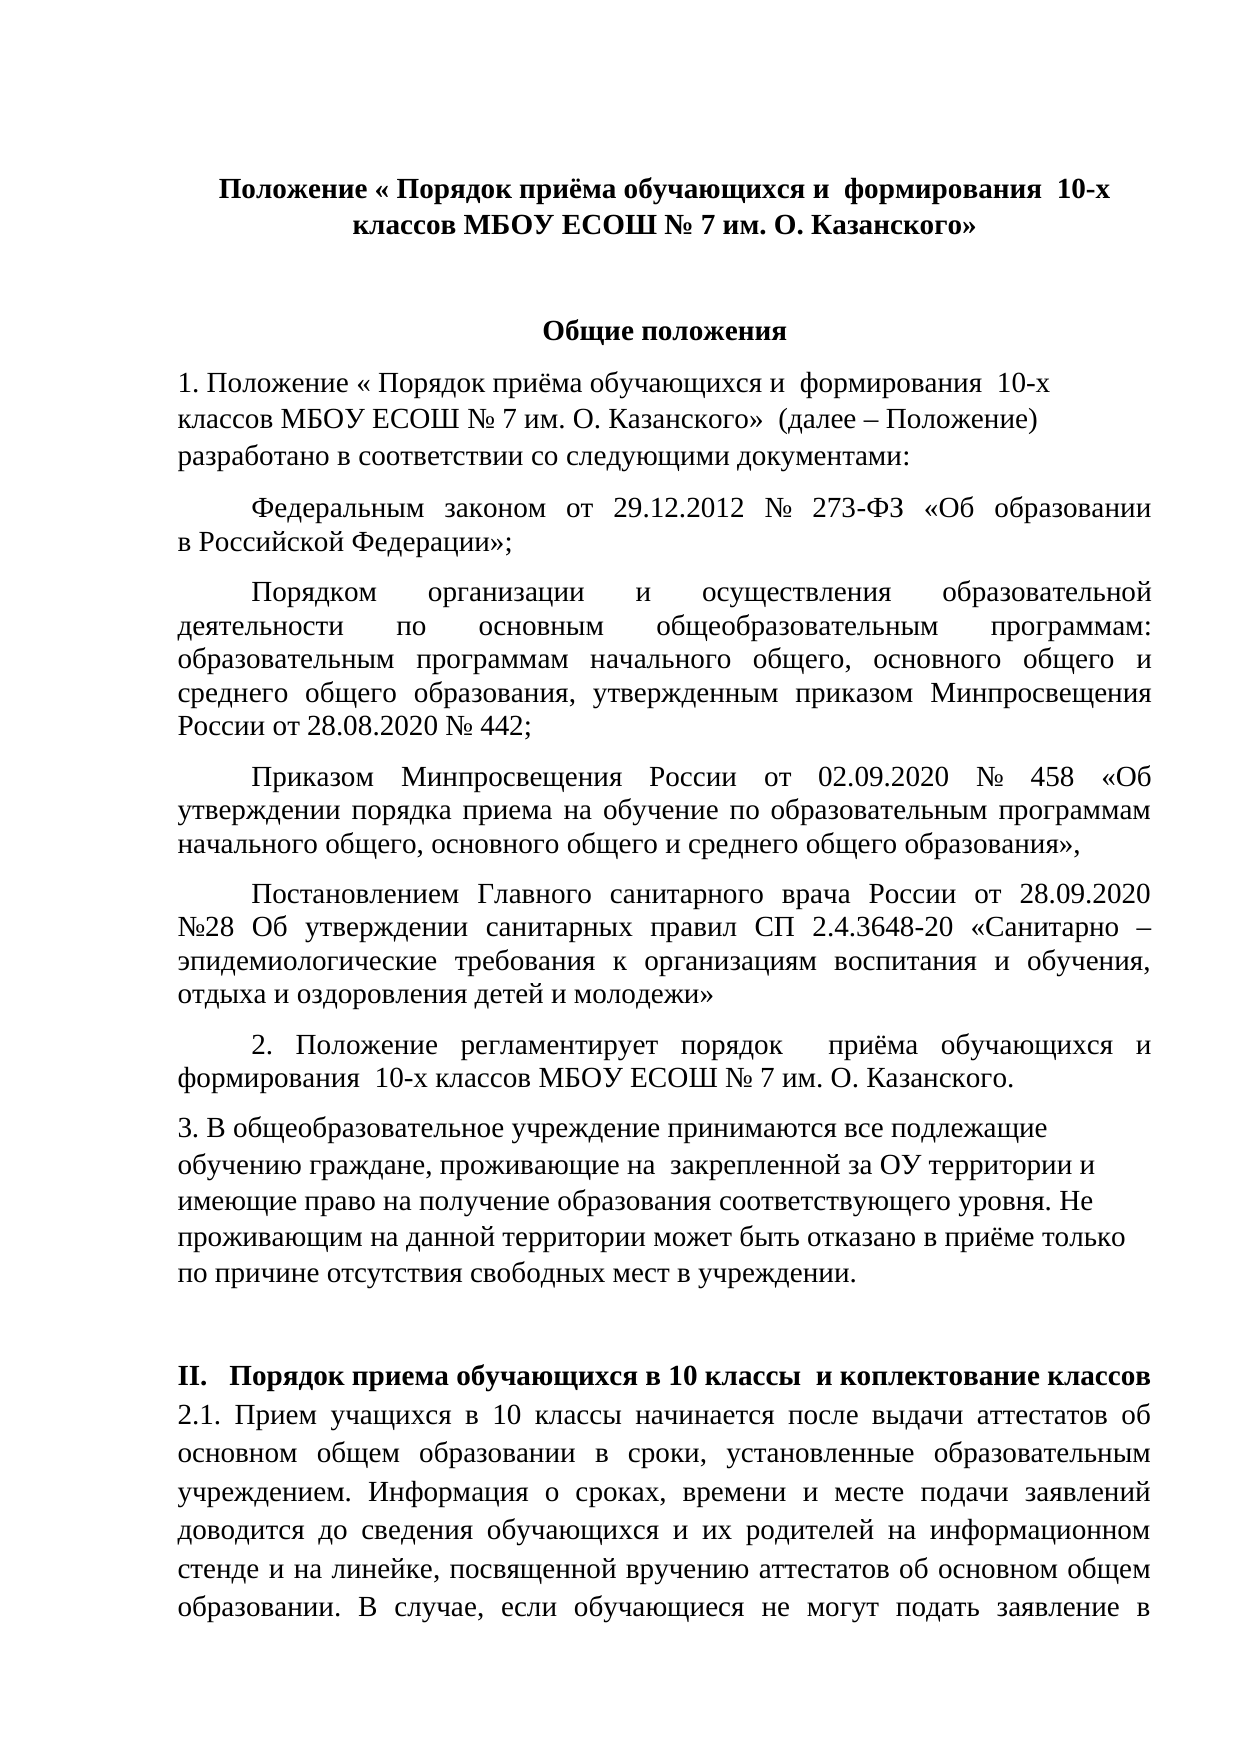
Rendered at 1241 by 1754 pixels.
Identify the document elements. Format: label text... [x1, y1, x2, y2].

text Порядком организации и осуществления образовательной деятельности по основным общеобразовательным программам: образовательным программам начального общего, основного общего и среднего общего образования, утвержденным приказом Минпросвещения России от 28.08.2020 № 442; [177, 574, 1152, 742]
text 2. Положение регламентирует порядок приёма обучающихся и формирования 10-х классов МБОУ ЕСОШ № 7 им. О. Казанского. [177, 1027, 1152, 1094]
text Постановлением Главного санитарного врача России от 28.09.2020 №28 Об утверждении санитарных правил СП 2.4.3648-20 «Санитарно – эпидемиологические требования к организациям воспитания и обучения, отдыха и оздоровления детей и молодежи» [177, 876, 1152, 1010]
text 1. Положение « Порядок приёма обучающихся и формирования 10-х классов МБОУ ЕСОШ № 7 им. О. Казанского» (далее – Положение) разработано в соответствии со следующими документами: [177, 366, 1152, 471]
text 3. В общеобразовательное учреждение принимаются все подлежащие обучению граждане, проживающие на закрепленной за ОУ территории и имеющие право на получение образования соответствующего уровня. Не проживающим на данной территории может быть отказано в приёме только по причине отсутствия свободных мест в учреждении. [177, 1111, 1152, 1289]
text Положение « Порядок приёма обучающихся и формирования 10-х классов МБОУ ЕСОШ № 7 им. О. Казанского» [177, 171, 1152, 241]
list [177, 1397, 1152, 1623]
text Общие положения [177, 313, 1152, 346]
list II. Порядок приема обучающихся в 10 классы и коплектование классов [177, 1358, 1152, 1392]
text Приказом Минпросвещения России от 02.09.2020 № 458 «Об утверждении порядка приема на обучение по образовательным программам начального общего, основного общего и среднего общего образования», [177, 759, 1152, 859]
text Федеральным законом от 29.12.2012 № 273-ФЗ «Об образовании в Российской Федерации»; [177, 491, 1152, 558]
